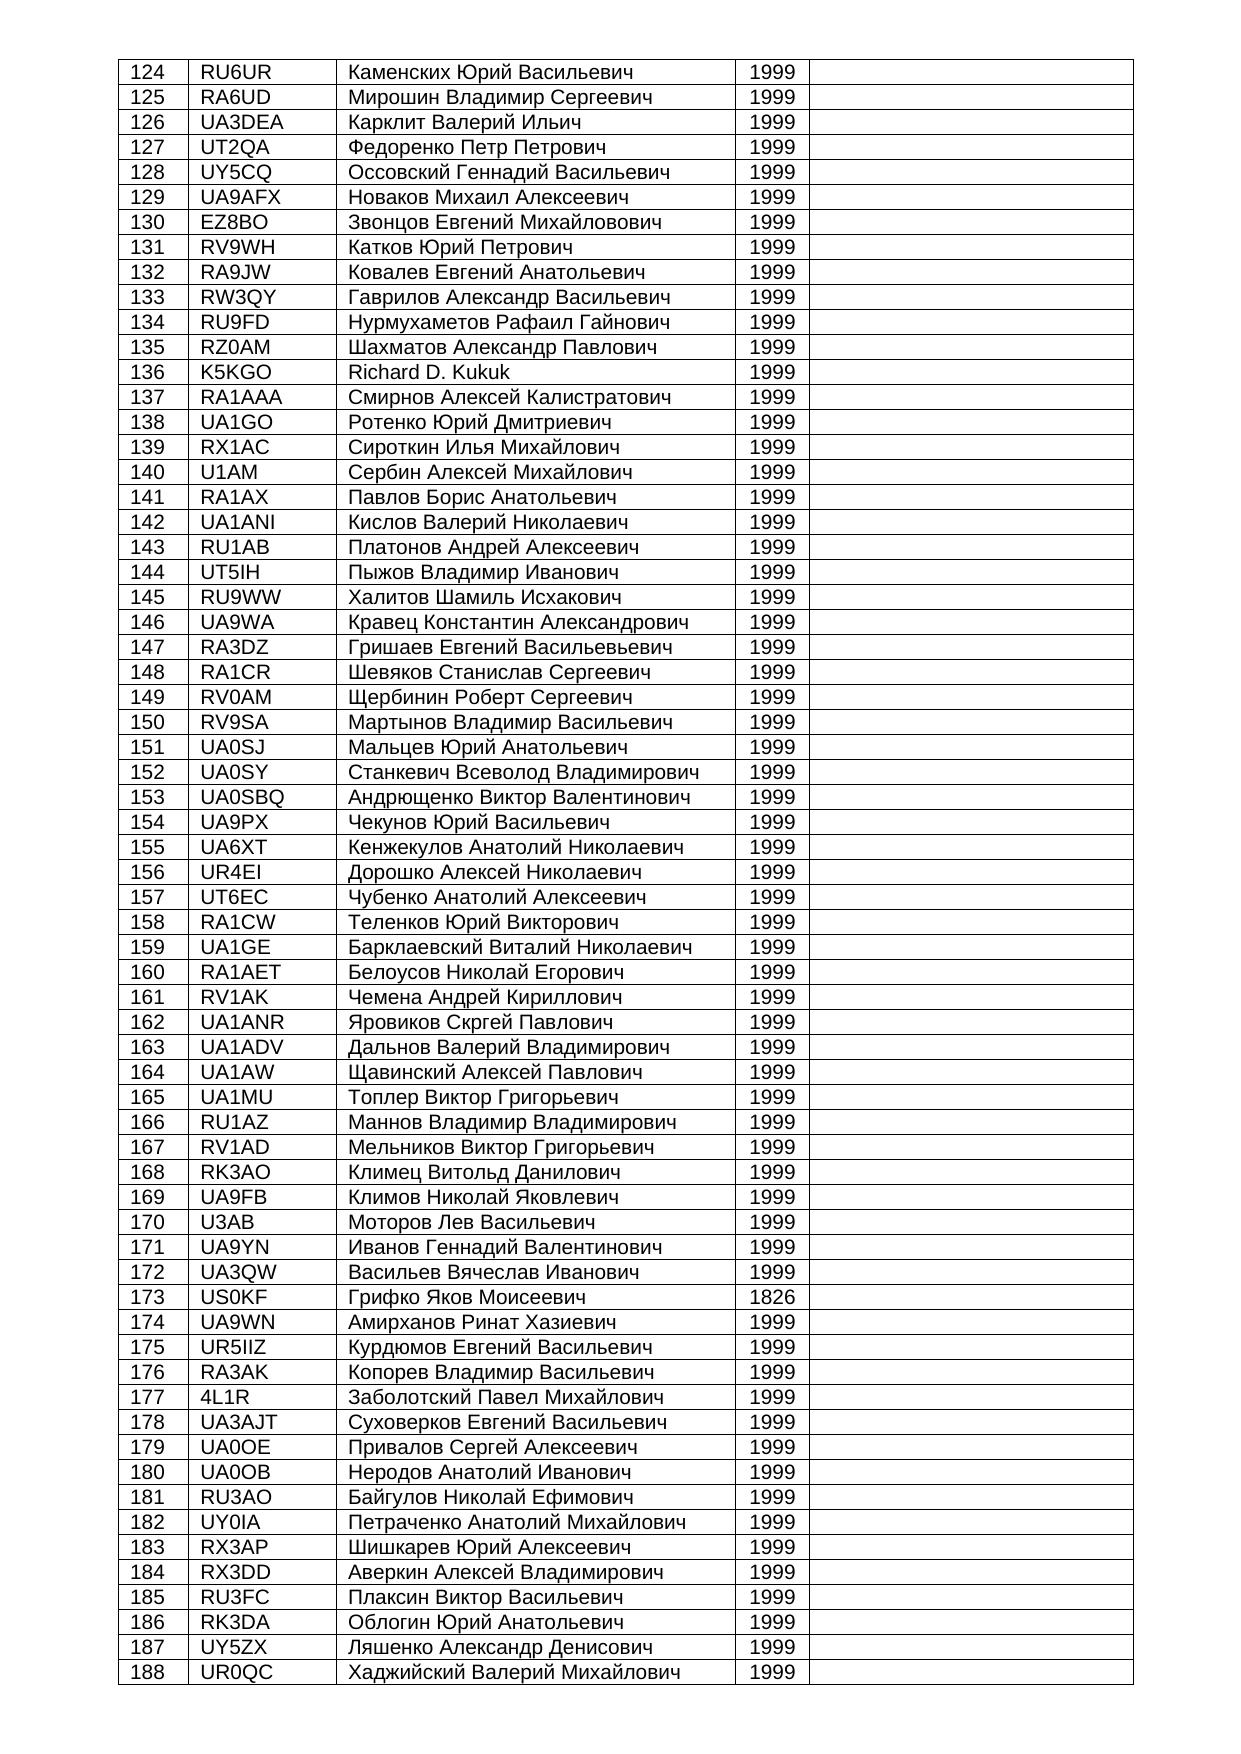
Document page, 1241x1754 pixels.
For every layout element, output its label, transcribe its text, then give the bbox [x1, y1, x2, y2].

table_cell 146 [119, 610, 188, 634]
table_cell 4L1R [189, 1385, 336, 1409]
table_cell 1968 [736, 1660, 809, 1684]
table_cell Яровиков Скргей Павлович [337, 1010, 735, 1034]
table_cell [810, 1660, 1133, 1684]
table_cell 172 [119, 1260, 188, 1284]
table_cell [810, 1210, 1133, 1234]
table_cell K5KGO [189, 360, 336, 384]
table_cell 1966 [736, 1610, 809, 1634]
table_cell 1976 [736, 660, 809, 684]
table_cell UY5CQ [189, 160, 336, 184]
table_cell 1969 [736, 1460, 809, 1484]
table_cell Мартынов Владимир Васильевич [337, 710, 735, 734]
table_cell 1954 [736, 1310, 809, 1334]
table_cell [810, 1110, 1133, 1134]
table_cell Дальнов Валерий Владимирович [337, 1035, 735, 1059]
table_cell RA1AET [189, 960, 336, 984]
table_cell 1961 [736, 460, 809, 484]
table_cell 152 [119, 760, 188, 784]
table_cell [810, 1185, 1133, 1209]
table_cell 1958 [736, 1285, 809, 1309]
table_cell 162 [119, 1010, 188, 1034]
table_cell [810, 685, 1133, 709]
table_cell [810, 235, 1133, 259]
table_cell [810, 835, 1133, 859]
table_cell Катков Юрий Петрович [337, 235, 735, 259]
table_cell UA1AW [189, 1060, 336, 1084]
table_cell Петраченко Анатолий Михайлович [337, 1510, 735, 1534]
table_cell UA1ANR [189, 1010, 336, 1034]
table_cell 134 [119, 310, 188, 334]
table_cell RK3DA [189, 1610, 336, 1634]
table_cell 1967 [736, 1385, 809, 1409]
table_cell 1975 [736, 60, 809, 84]
table_cell [810, 185, 1133, 209]
table_cell 1967 [736, 835, 809, 859]
table_cell 153 [119, 785, 188, 809]
table_cell 155 [119, 835, 188, 859]
table_cell [810, 660, 1133, 684]
table_cell 1976 [736, 535, 809, 559]
table_cell [810, 510, 1133, 534]
table_cell RU9WW [189, 585, 336, 609]
table_cell [810, 535, 1133, 559]
table_cell [810, 610, 1133, 634]
table_cell Федоренко Петр Петрович [337, 135, 735, 159]
table_cell 156 [119, 860, 188, 884]
table_cell [810, 1135, 1133, 1159]
table_cell 168 [119, 1160, 188, 1184]
table_cell UA0SJ [189, 735, 336, 759]
table_cell 1973 [736, 285, 809, 309]
table_cell RX3AP [189, 1535, 336, 1559]
table_cell Суховерков Евгений Васильевич [337, 1410, 735, 1434]
table_cell Гаврилов Александр Васильевич [337, 285, 735, 309]
table_cell Нурмухаметов Рафаил Гайнович [337, 310, 735, 334]
table_cell 151 [119, 735, 188, 759]
table_cell 1957 [736, 1060, 809, 1084]
table_cell UA1MU [189, 1085, 336, 1109]
table_cell 1956 [736, 1235, 809, 1259]
table_cell [810, 60, 1133, 84]
table_cell 139 [119, 435, 188, 459]
table_cell 137 [119, 385, 188, 409]
table_cell 164 [119, 1060, 188, 1084]
table_cell 1960 [736, 810, 809, 834]
table_cell 1958 [736, 1160, 809, 1184]
table_cell [810, 635, 1133, 659]
table_cell [810, 1635, 1133, 1659]
table_cell Курдюмов Евгений Васильевич [337, 1335, 735, 1359]
table_cell 144 [119, 560, 188, 584]
table_cell 178 [119, 1410, 188, 1434]
table_cell Кенжекулов Анатолий Николаевич [337, 835, 735, 859]
table_cell RA6UD [189, 85, 336, 109]
table_cell Облогин Юрий Анатольевич [337, 1610, 735, 1634]
table_cell 1949 [736, 1260, 809, 1284]
table_cell 1973 [736, 260, 809, 284]
table_cell 1977 [736, 985, 809, 1009]
table_cell 1972 [736, 485, 809, 509]
table_cell Дорошко Алексей Николаевич [337, 860, 735, 884]
table_cell RU3AO [189, 1485, 336, 1509]
table_cell [810, 935, 1133, 959]
table_cell RU3FC [189, 1585, 336, 1609]
table_cell 1961 [736, 1510, 809, 1534]
table_cell 133 [119, 285, 188, 309]
table_cell Ковалев Евгений Анатольевич [337, 260, 735, 284]
table_cell [810, 1610, 1133, 1634]
table_cell [810, 1585, 1133, 1609]
table_cell 1961 [736, 1210, 809, 1234]
table_cell 177 [119, 1385, 188, 1409]
table_cell UA9PX [189, 810, 336, 834]
table_cell Плаксин Виктор Васильевич [337, 1585, 735, 1609]
table_cell 138 [119, 410, 188, 434]
table_cell 176 [119, 1360, 188, 1384]
table_cell 141 [119, 485, 188, 509]
table_cell U1AM [189, 460, 336, 484]
table_cell 1953 [736, 235, 809, 259]
table_cell Новаков Михаил Алексеевич [337, 185, 735, 209]
table_cell RX3DD [189, 1560, 336, 1584]
table_cell 1964 [736, 1010, 809, 1034]
table_cell RA3AK [189, 1360, 336, 1384]
table_cell [810, 435, 1133, 459]
table_cell 1953 [736, 610, 809, 634]
table_cell Мирошин Владимир Сергеевич [337, 85, 735, 109]
table_cell 135 [119, 335, 188, 359]
table_cell RW3QY [189, 285, 336, 309]
table_cell [810, 760, 1133, 784]
table_cell [810, 460, 1133, 484]
table_cell 175 [119, 1335, 188, 1359]
table_cell 1968 [736, 685, 809, 709]
table_cell [810, 735, 1133, 759]
table_cell 1969 [736, 335, 809, 359]
table_cell 1967 [736, 1135, 809, 1159]
table_cell Климов Николай Яковлевич [337, 1185, 735, 1209]
table_cell 124 [119, 60, 188, 84]
table_cell U3AB [189, 1210, 336, 1234]
table_cell [810, 860, 1133, 884]
table_cell 129 [119, 185, 188, 209]
table_cell 1972 [736, 785, 809, 809]
table_cell 1961 [736, 1435, 809, 1459]
table_cell 145 [119, 585, 188, 609]
table_cell RV9SA [189, 710, 336, 734]
table_cell 171 [119, 1235, 188, 1259]
table_cell 188 [119, 1660, 188, 1684]
table_cell UA0SBQ [189, 785, 336, 809]
table_cell 1967 [736, 710, 809, 734]
table_cell 160 [119, 960, 188, 984]
table_cell UY0IA [189, 1510, 336, 1534]
table_cell 159 [119, 935, 188, 959]
table_cell UR0QC [189, 1660, 336, 1684]
table_cell [810, 385, 1133, 409]
table_cell [810, 1060, 1133, 1084]
table_cell UA3DEA [189, 110, 336, 134]
table_cell 1958 [736, 1410, 809, 1434]
table_cell Щавинский Алексей Павлович [337, 1060, 735, 1084]
table_cell Васильев Вячеслав Иванович [337, 1260, 735, 1284]
table_cell RK3AO [189, 1160, 336, 1184]
table_cell 166 [119, 1110, 188, 1134]
table_cell [810, 485, 1133, 509]
table_cell RA9JW [189, 260, 336, 284]
table_cell 1961 [736, 1635, 809, 1659]
table_cell Richard D. Kukuk [337, 360, 735, 384]
table_cell [810, 885, 1133, 909]
table_cell Павлов Борис Анатольевич [337, 485, 735, 509]
table_cell RZ0AM [189, 335, 336, 359]
table_cell Звонцов Евгений Михайловович [337, 210, 735, 234]
table_cell [810, 110, 1133, 134]
table_cell Мальцев Юрий Анатольевич [337, 735, 735, 759]
table_cell Оссовский Геннадий Васильевич [337, 160, 735, 184]
table_cell Пыжов Владимир Иванович [337, 560, 735, 584]
table_cell 148 [119, 660, 188, 684]
table_cell RA1AAA [189, 385, 336, 409]
table_cell Гришаев Евгений Васильевьевич [337, 635, 735, 659]
table_cell [810, 1235, 1133, 1259]
table_cell UR4EI [189, 860, 336, 884]
table_cell 149 [119, 685, 188, 709]
table_cell [810, 1460, 1133, 1484]
table_cell 1962 [736, 585, 809, 609]
table_cell 154 [119, 810, 188, 834]
table_cell [810, 160, 1133, 184]
table_cell Моторов Лев Васильевич [337, 1210, 735, 1234]
table_cell 163 [119, 1035, 188, 1059]
table_cell 142 [119, 510, 188, 534]
table_cell Заболотский Павел Михайлович [337, 1385, 735, 1409]
table_cell 173 [119, 1285, 188, 1309]
table_cell 1951 [736, 385, 809, 409]
table_cell 125 [119, 85, 188, 109]
table_cell US0KF [189, 1285, 336, 1309]
table_cell 140 [119, 460, 188, 484]
table_cell 1972 [736, 860, 809, 884]
table_cell [810, 360, 1133, 384]
table_cell [810, 1435, 1133, 1459]
table_cell UA6XT [189, 835, 336, 859]
table_cell Шишкарев Юрий Алексеевич [337, 1535, 735, 1559]
table_cell 185 [119, 1585, 188, 1609]
table_cell Чекунов Юрий Васильевич [337, 810, 735, 834]
table_cell Топлер Виктор Григорьевич [337, 1085, 735, 1109]
table_cell 1955 [736, 210, 809, 234]
table_cell UA9AFX [189, 185, 336, 209]
table_cell RX1AC [189, 435, 336, 459]
table_cell Мельников Виктор Григорьевич [337, 1135, 735, 1159]
table_cell [810, 1535, 1133, 1559]
table_cell [810, 85, 1133, 109]
table_cell RU9FD [189, 310, 336, 334]
table_cell RA3DZ [189, 635, 336, 659]
table_cell UA3QW [189, 1260, 336, 1284]
table_cell Андрющенко Виктор Валентинович [337, 785, 735, 809]
table_cell UA1ADV [189, 1035, 336, 1059]
table_cell [810, 960, 1133, 984]
table_cell Копорев Владимир Васильевич [337, 1360, 735, 1384]
table_cell [810, 985, 1133, 1009]
table_cell 1967 [736, 760, 809, 784]
table_cell 170 [119, 1210, 188, 1234]
table_cell 1964 [736, 160, 809, 184]
table_cell [810, 410, 1133, 434]
table_cell 131 [119, 235, 188, 259]
table_cell [810, 335, 1133, 359]
table_cell 157 [119, 885, 188, 909]
table_cell 1957 [736, 360, 809, 384]
table_cell RU1AB [189, 535, 336, 559]
table_cell 1967 [736, 85, 809, 109]
table_cell 186 [119, 1610, 188, 1634]
table_cell Иванов Геннадий Валентинович [337, 1235, 735, 1259]
table_cell 184 [119, 1560, 188, 1584]
table_cell 147 [119, 635, 188, 659]
table_cell 1967 [736, 1585, 809, 1609]
table_cell UA0OB [189, 1460, 336, 1484]
table_cell 169 [119, 1185, 188, 1209]
table_cell UA9WN [189, 1310, 336, 1334]
table_cell [810, 260, 1133, 284]
table_cell RV1AD [189, 1135, 336, 1159]
table_cell Ротенко Юрий Дмитриевич [337, 410, 735, 434]
table_cell [810, 135, 1133, 159]
table_cell 1972 [736, 885, 809, 909]
table_cell RA1CR [189, 660, 336, 684]
table_cell [810, 1010, 1133, 1034]
table_cell Теленков Юрий Викторович [337, 910, 735, 934]
table_cell Барклаевский Виталий Николаевич [337, 935, 735, 959]
table_cell UA9WA [189, 610, 336, 634]
table_cell [810, 1035, 1133, 1059]
table_cell [810, 1260, 1133, 1284]
table_cell Маннов Владимир Владимирович [337, 1110, 735, 1134]
table_cell Ляшенко Александр Денисович [337, 1635, 735, 1659]
table_cell Каменских Юрий Васильевич [337, 60, 735, 84]
table_cell 1961 [736, 410, 809, 434]
table_cell 179 [119, 1435, 188, 1459]
table_cell 1960 [736, 135, 809, 159]
table_cell 130 [119, 210, 188, 234]
table_cell 1975 [736, 1360, 809, 1384]
table_cell 1958 [736, 1085, 809, 1109]
table_cell 183 [119, 1535, 188, 1559]
table_cell 1972 [736, 110, 809, 134]
table_cell 128 [119, 160, 188, 184]
table_cell [810, 1485, 1133, 1509]
table_cell UA9YN [189, 1235, 336, 1259]
table_cell Климец Витольд Данилович [337, 1160, 735, 1184]
table_cell [810, 585, 1133, 609]
table_cell 187 [119, 1635, 188, 1659]
table_cell Шевяков Станислав Сергеевич [337, 660, 735, 684]
table_cell [810, 910, 1133, 934]
table_cell 158 [119, 910, 188, 934]
table_cell RV0AM [189, 685, 336, 709]
table_cell [810, 1385, 1133, 1409]
table_cell UA9FB [189, 1185, 336, 1209]
table_cell [810, 1410, 1133, 1434]
table_cell UT5IH [189, 560, 336, 584]
table_cell Кравец Константин Александрович [337, 610, 735, 634]
table_cell 1956 [736, 935, 809, 959]
table_cell [810, 710, 1133, 734]
table_cell 1967 [736, 435, 809, 459]
table_cell [810, 1335, 1133, 1359]
table_cell EZ8BO [189, 210, 336, 234]
table_cell RV9WH [189, 235, 336, 259]
table_cell Сироткин Илья Михайлович [337, 435, 735, 459]
table_cell RA1AX [189, 485, 336, 509]
table_cell UA3AJT [189, 1410, 336, 1434]
table_cell 132 [119, 260, 188, 284]
table_cell Щербинин Роберт Сергеевич [337, 685, 735, 709]
table_cell 1959 [736, 1185, 809, 1209]
table_cell 180 [119, 1460, 188, 1484]
table_cell [810, 1510, 1133, 1534]
table_cell UT2QA [189, 135, 336, 159]
table_cell 1961 [736, 510, 809, 534]
table_cell Грифко Яков Моисеевич [337, 1285, 735, 1309]
table_cell [810, 560, 1133, 584]
table_cell UY5ZX [189, 1635, 336, 1659]
table_cell [810, 310, 1133, 334]
table_cell 1959 [736, 1335, 809, 1359]
table_cell 1975 [736, 635, 809, 659]
table_cell UR5IIZ [189, 1335, 336, 1359]
table_cell UA0OE [189, 1435, 336, 1459]
table_cell UT6EC [189, 885, 336, 909]
table_cell 182 [119, 1510, 188, 1534]
table_cell UA1ANI [189, 510, 336, 534]
table_cell Шахматов Александр Павлович [337, 335, 735, 359]
table_cell 181 [119, 1485, 188, 1509]
table_cell 126 [119, 110, 188, 134]
table_cell Халитов Шамиль Исхакович [337, 585, 735, 609]
table_cell Станкевич Всеволод Владимирович [337, 760, 735, 784]
table_cell UA0SY [189, 760, 336, 784]
table_cell [810, 810, 1133, 834]
table_cell Чемена Андрей Кириллович [337, 985, 735, 1009]
table_cell 1969 [736, 1110, 809, 1134]
table_cell 1973 [736, 910, 809, 934]
table_cell RU1AZ [189, 1110, 336, 1134]
table_cell Байгулов Николай Ефимович [337, 1485, 735, 1509]
table_cell Неродов Анатолий Иванович [337, 1460, 735, 1484]
table_cell Аверкин Алексей Владимирович [337, 1560, 735, 1584]
table_cell Смирнов Алексей Калистратович [337, 385, 735, 409]
table_cell UA1GE [189, 935, 336, 959]
table_cell Привалов Сергей Алексеевич [337, 1435, 735, 1459]
table_cell 1966 [736, 1560, 809, 1584]
table_cell UA1GO [189, 410, 336, 434]
table_cell [810, 285, 1133, 309]
table_cell 143 [119, 535, 188, 559]
table_cell Белоусов Николай Егорович [337, 960, 735, 984]
table_cell [810, 785, 1133, 809]
table_cell [810, 210, 1133, 234]
table_cell 1975 [736, 735, 809, 759]
table_cell 1974 [736, 185, 809, 209]
table_cell Кислов Валерий Николаевич [337, 510, 735, 534]
table_cell RU6UR [189, 60, 336, 84]
table_cell RV1AK [189, 985, 336, 1009]
table_cell [810, 1560, 1133, 1584]
table_cell [810, 1360, 1133, 1384]
table_cell 1956 [736, 310, 809, 334]
table_cell 1966 [736, 1535, 809, 1559]
table_cell [810, 1085, 1133, 1109]
table_cell 165 [119, 1085, 188, 1109]
table_cell RA1CW [189, 910, 336, 934]
table_cell 1973 [736, 560, 809, 584]
table_cell Платонов Андрей Алексеевич [337, 535, 735, 559]
table_cell 1968 [736, 1035, 809, 1059]
table_cell 136 [119, 360, 188, 384]
table_cell [810, 1160, 1133, 1184]
table_cell Чубенко Анатолий Алексеевич [337, 885, 735, 909]
table_cell 127 [119, 135, 188, 159]
table_cell Хаджийский Валерий Михайлович [337, 1660, 735, 1684]
table_cell Сербин Алексей Михайлович [337, 460, 735, 484]
table_cell Карклит Валерий Ильич [337, 110, 735, 134]
table_cell 150 [119, 710, 188, 734]
table_cell [810, 1285, 1133, 1309]
table_cell [810, 1310, 1133, 1334]
table_cell 174 [119, 1310, 188, 1334]
table_cell 1974 [736, 960, 809, 984]
table_cell 1978 [736, 1485, 809, 1509]
table_cell Амирханов Ринат Хазиевич [337, 1310, 735, 1334]
table_cell 161 [119, 985, 188, 1009]
table_cell 167 [119, 1135, 188, 1159]
